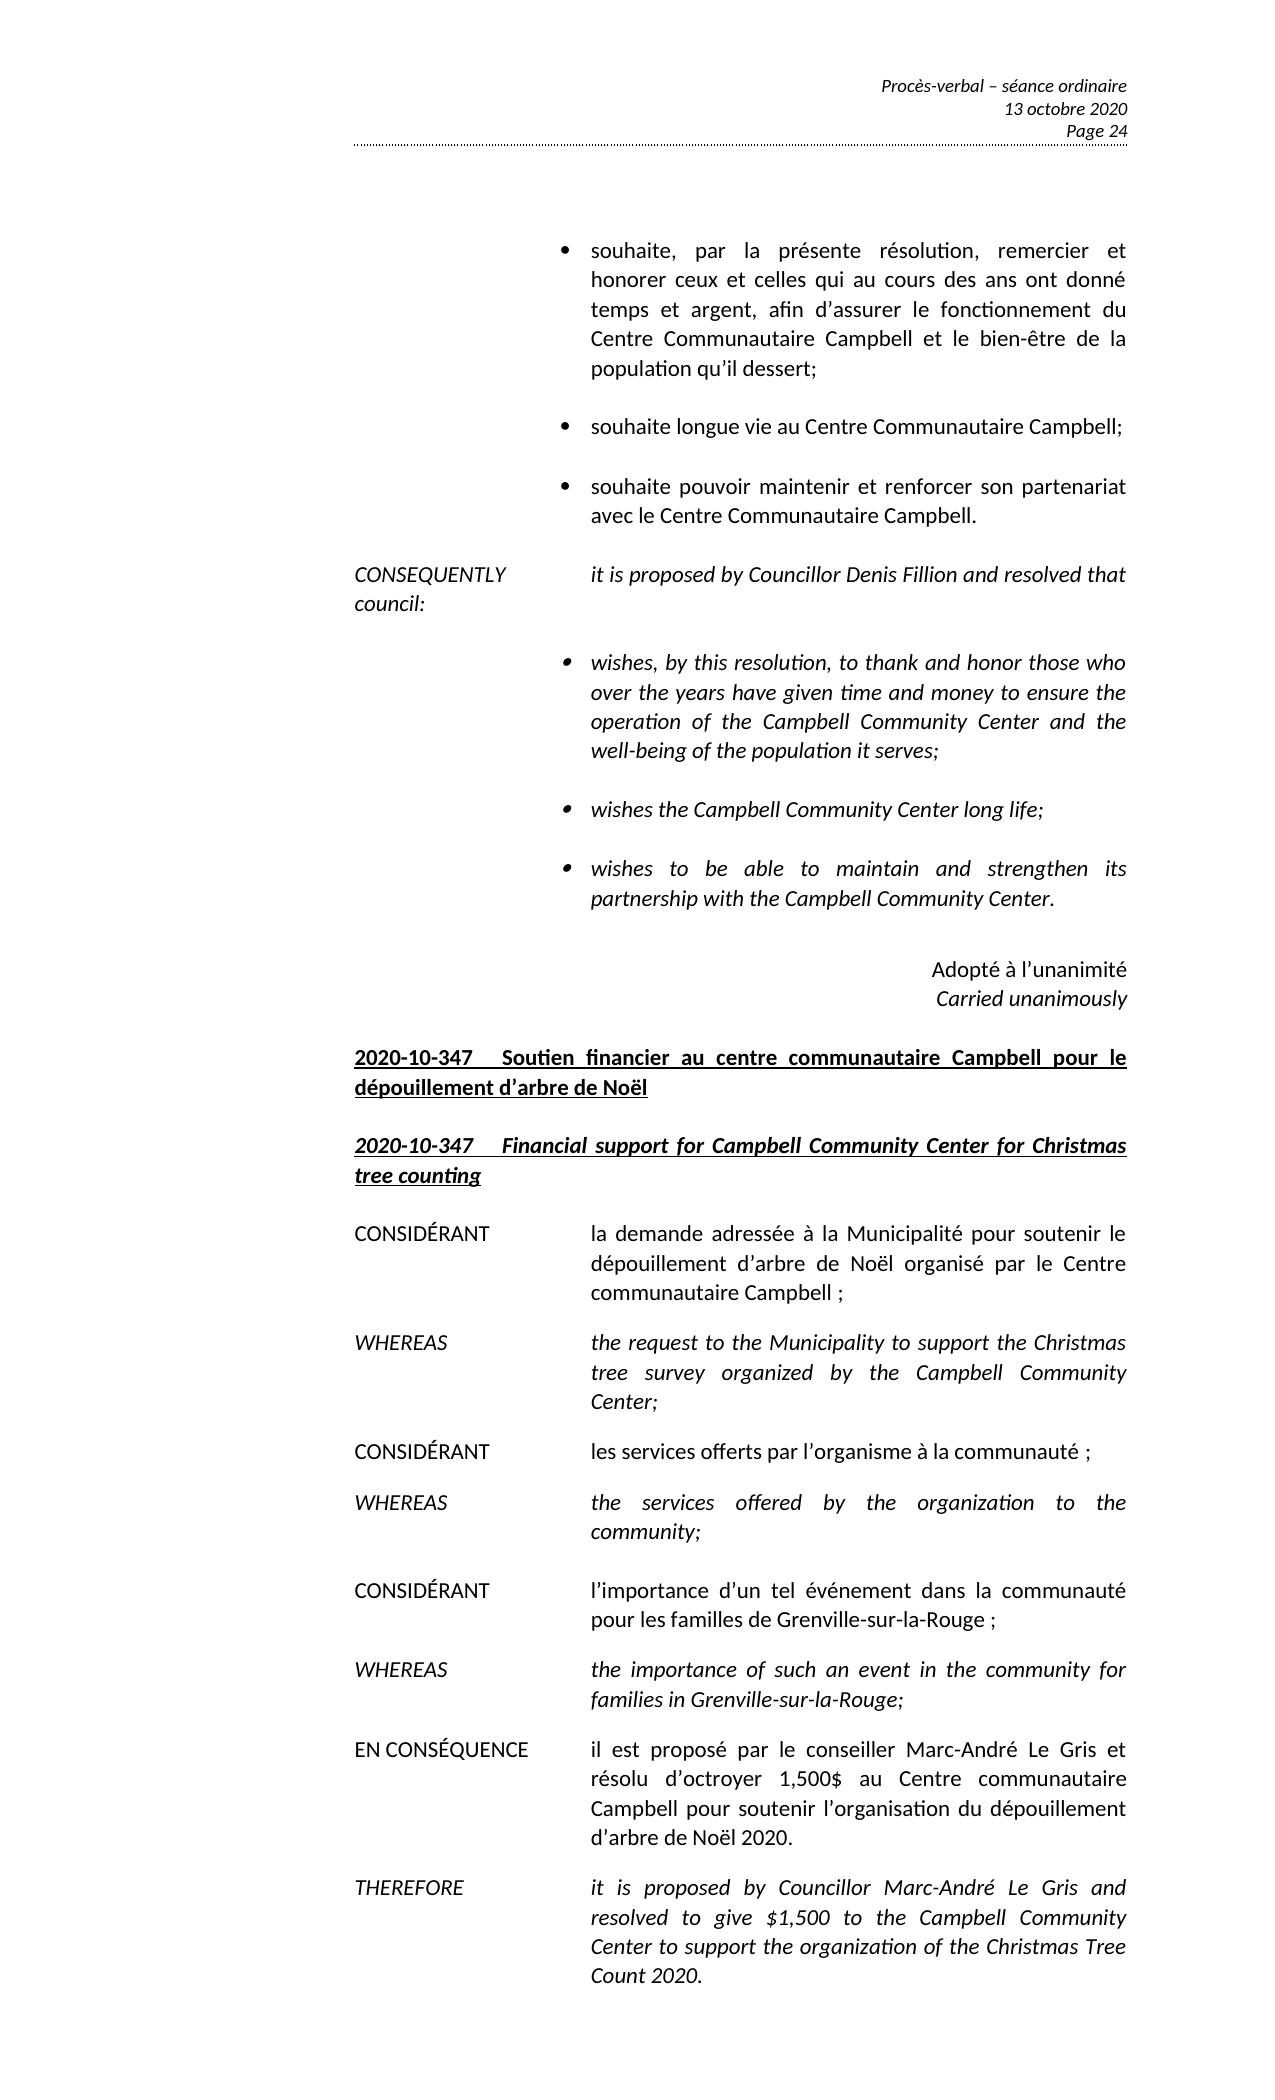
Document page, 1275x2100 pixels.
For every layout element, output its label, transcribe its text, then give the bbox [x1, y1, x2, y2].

text 2020-10-347 Financial support for Campbell Community Center for Christmas tree counting [354, 1157, 1127, 1189]
text WHEREAS the importance of such an event in the community for families in Grenville-sur-la-Rouge; [354, 1655, 1127, 1713]
list wishes the Campbell Community Center long life; [561, 795, 1127, 823]
list wishes, by this resolution, to thank and honor those who over the years have given time and money to ensure the operation of the Campbell Community Center and the well-being of the population it serves; [561, 648, 1127, 764]
text CONSIDÉRANT les services offerts par l’organisme à la communauté ; [354, 1437, 1127, 1466]
text CONSIDÉRANT l’importance d’un tel événement dans la communauté pour les familles de Grenville-sur-la-Rouge ; [354, 1576, 1127, 1633]
text Adopté à l’unanimité [354, 955, 1127, 983]
text EN CONSÉQUENCE il est proposé par le conseiller Marc-André Le Gris et résolu d’octroyer 1,500$ au Centre communautaire Campbell pour soutenir l’organisation du dépouillement d’arbre de Noël 2020. [354, 1735, 1127, 1851]
text CONSEQUENTLY it is proposed by Councillor Denis Fillion and resolved that council: [354, 560, 1127, 617]
list wishes to be able to maintain and strengthen its partnership with the Campbell Community Center. [561, 854, 1127, 912]
text Carried unanimously [354, 984, 1127, 1013]
list souhaite, par la présente résolution, remercier et honorer ceux et celles qui au cours des ans ont donné temps et argent, afin d’assurer le fonctionnement du Centre Communautaire Campbell et le bien-être de la population qu’il dessert; [561, 236, 1127, 382]
text 2020-10-347 Financial support for Campbell Community Center for Christmas tree counting [354, 1131, 1127, 1156]
text CONSIDÉRANT la demande adressée à la Municipalité pour soutenir le dépouillement d’arbre de Noël organisé par le Centre communautaire Campbell ; [354, 1219, 1127, 1306]
text WHEREAS the request to the Municipality to support the Christmas tree survey organized by the Campbell Community Center; [354, 1328, 1127, 1415]
list souhaite longue vie au Centre Communautaire Campbell; [561, 412, 1127, 441]
text 2020-10-347 Soutien financier au centre communautaire Campbell pour le dépouillement d’arbre de Noël [354, 1043, 1127, 1067]
text THEREFORE it is proposed by Councillor Marc-André Le Gris and resolved to give $1,500 to the Campbell Community Center to support the organization of the Christmas Tree Count 2020. [354, 1873, 1127, 1989]
text WHEREAS the services offered by the organization to the community; [354, 1488, 1127, 1545]
list souhaite pouvoir maintenir et renforcer son partenariat avec le Centre Communautaire Campbell. [561, 472, 1127, 529]
text 2020-10-347 Soutien financier au centre communautaire Campbell pour le dépouillement d’arbre de Noël [354, 1069, 1127, 1101]
